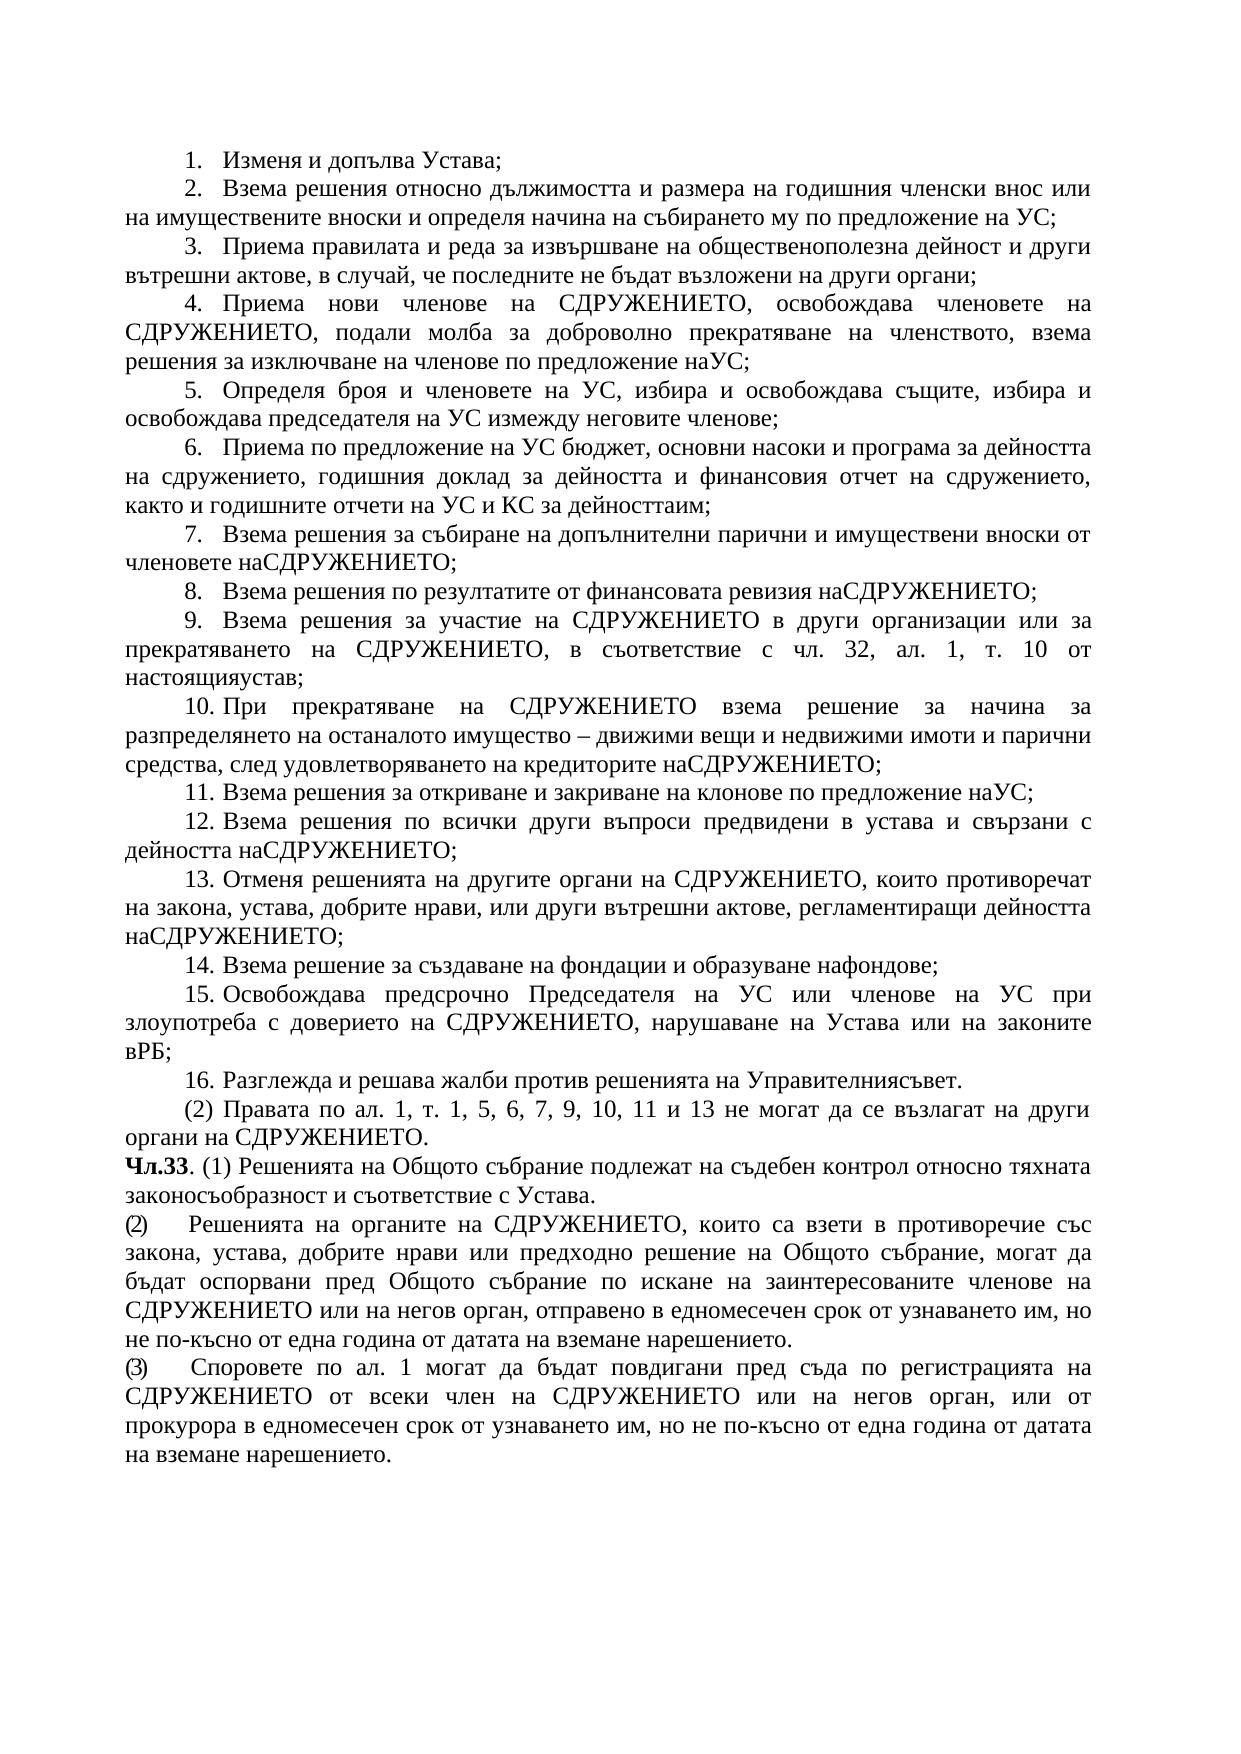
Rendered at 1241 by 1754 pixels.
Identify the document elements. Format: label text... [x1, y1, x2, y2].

list Разглежда и решава жалби против решенията на Управителниясъвет. [125, 1065, 1105, 1094]
list Взема решения по всички други въпроси предвидени в устава и свързани с дейността наСДРУЖЕНИЕТО; [125, 806, 1093, 864]
list Взема решение за създаване на фондации и образуване нафондове; [125, 950, 1105, 979]
list Взема решения относно дължимостта и размера на годишния членски внос или на имуществените вноски и определя начина на събирането му по предложение на УС; [125, 173, 1092, 231]
text (2) Правата по ал. 1, т. 1, 5, 6, 7, 9, 10, 11 и 13 не могат да се възлагат на други органи на СДРУЖЕНИЕТО. [125, 1094, 1092, 1151]
list Приема правилата и реда за извършване на общественополезна дейност и други вътрешни актове, в случай, че последните не бъдат възложени на други органи; [125, 231, 1092, 288]
list Взема решения за откриване и закриване на клонове по предложение наУС; [125, 777, 1105, 806]
list Определя броя и членовете на УС, избира и освобождава същите, избира и освобождава председателя на УС измежду неговите членове; [125, 375, 1092, 432]
list Отменя решенията на другите органи на СДРУЖЕНИЕТО, които противоречат на закона, устава, добрите нрави, или други вътрешни актове, регламентиращи дейността наСДРУЖЕНИЕТО; [125, 864, 1092, 950]
list Решенията на органите на СДРУЖЕНИЕТО, които са взети в противоречие със закона, устава, добрите нрави или предходно решение на Общото събрание, могат да бъдат оспорвани пред Общото събрание по искане на заинтересованите членове на СДРУЖЕНИЕТО или на негов орган, отправено в едномесечен срок от узнаването им, но не по-късно от една година от датата на вземане нарешението. [125, 1209, 1093, 1352]
list Взема решения по резултатите от финансовата ревизия наСДРУЖЕНИЕТО; [125, 576, 1105, 605]
list Изменя и допълва Устава; [125, 145, 1105, 173]
list Взема решения за участие на СДРУЖЕНИЕТО в други организации или за прекратяването на СДРУЖЕНИЕТО, в съответствие с чл. 32, ал. 1, т. 10 от настоящияустав; [125, 605, 1093, 691]
text Чл.33. (1) Решенията на Общото събрание подлежат на съдебен контрол относно тяхната законосъобразност и съответствие с Устава. [125, 1151, 1092, 1209]
list Приема по предложение на УС бюджет, основни насоки и програма за дейността на сдружението, годишния доклад за дейността и финансовия отчет на сдружението, както и годишните отчети на УС и КС за дейносттаим; [125, 432, 1092, 518]
list Приема нови членове на СДРУЖЕНИЕТО, освобождава членовете на СДРУЖЕНИЕТО, подали молба за доброволно прекратяване на членството, взема решения за изключване на членове по предложение наУС; [125, 288, 1092, 375]
list Споровете по ал. 1 могат да бъдат повдигани пред съда по регистрацията на СДРУЖЕНИЕТО от всеки член на СДРУЖЕНИЕТО или на негов орган, или от прокурора в едномесечен срок от узнаването им, но не по-късно от една година от датата на вземане нарешението. [125, 1352, 1093, 1467]
list Взема решения за събиране на допълнителни парични и имуществени вноски от членовете наСДРУЖЕНИЕТО; [125, 519, 1092, 576]
list Освобождава предсрочно Председателя на УС или членове на УС при злоупотреба с доверието на СДРУЖЕНИЕТО, нарушаване на Устава или на законите вРБ; [125, 979, 1093, 1065]
list При прекратяване на СДРУЖЕНИЕТО взема решение за начина за разпределянето на останалото имущество – движими вещи и недвижими имоти и парични средства, след удовлетворяването на кредиторите наСДРУЖЕНИЕТО; [125, 691, 1093, 777]
